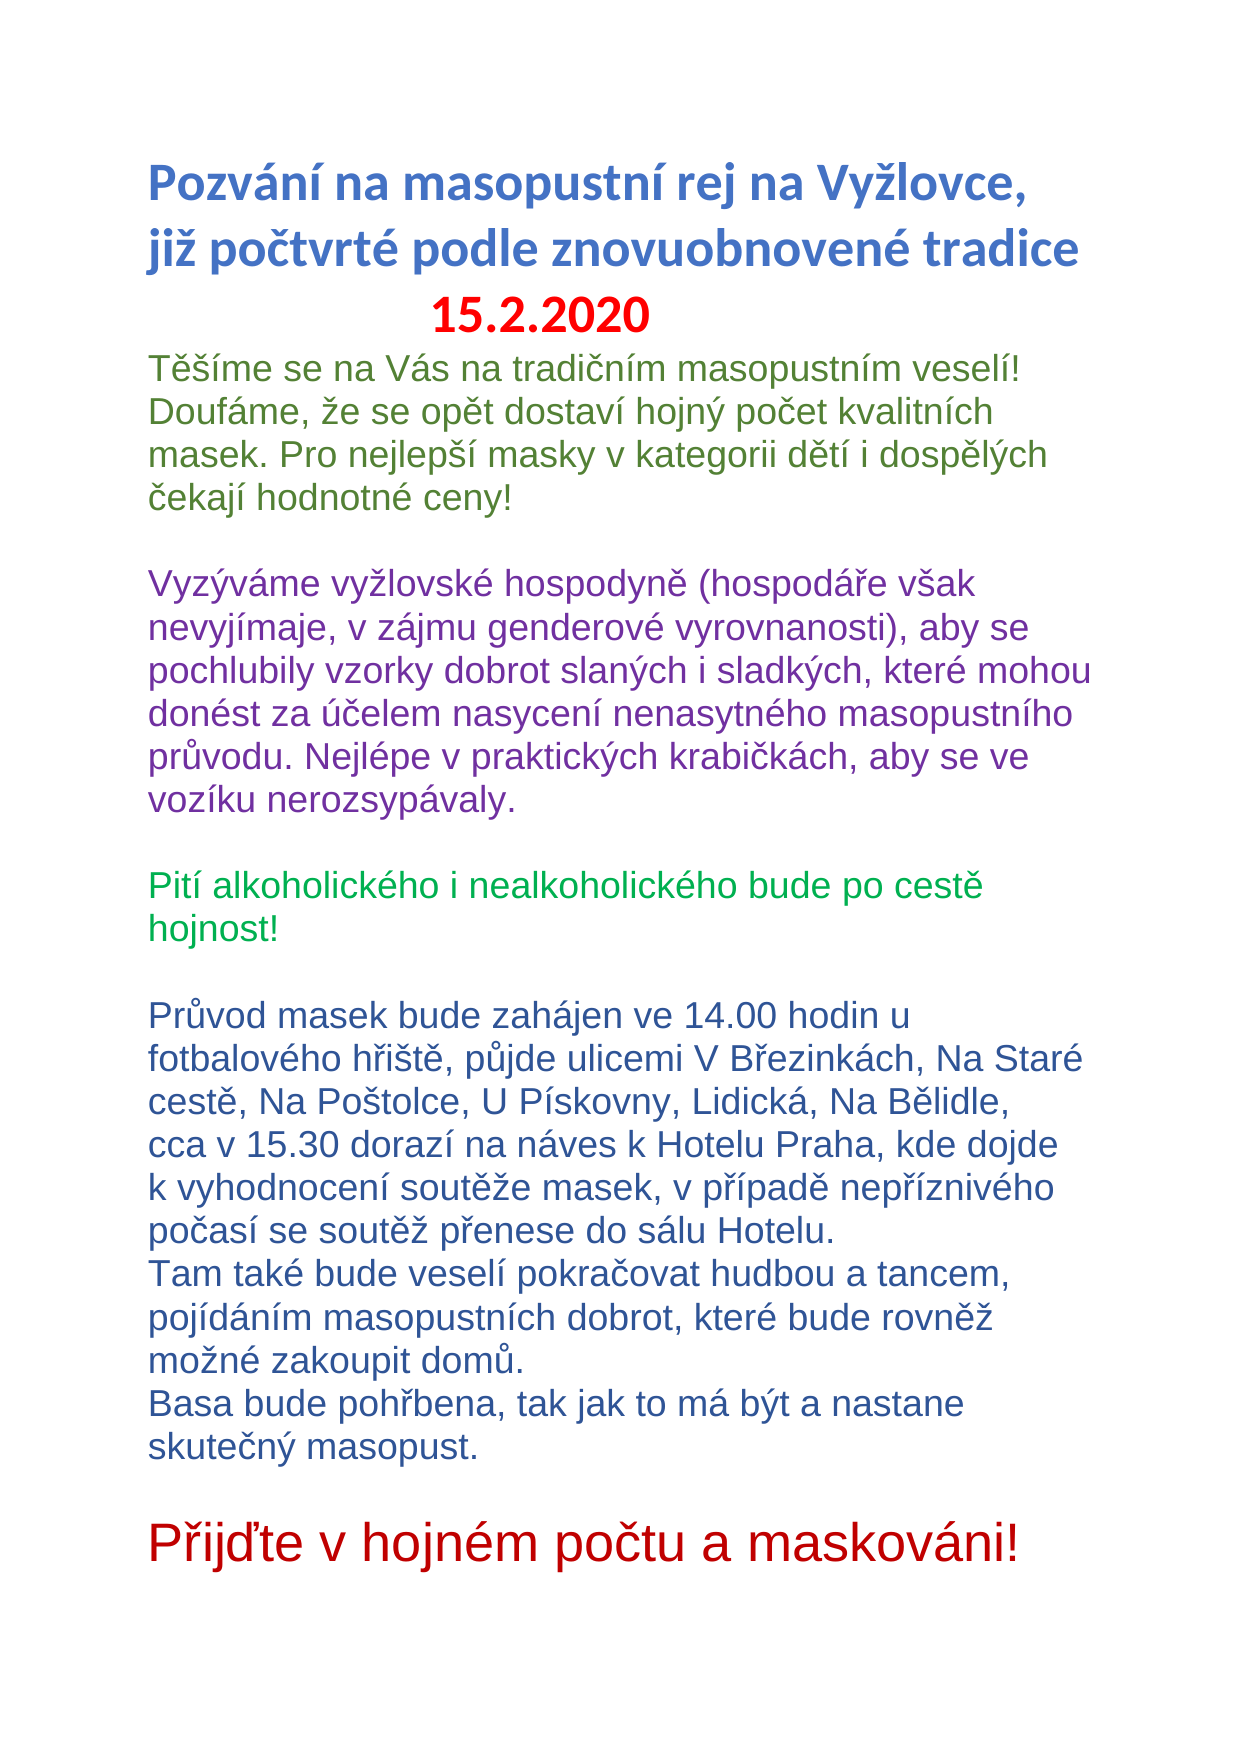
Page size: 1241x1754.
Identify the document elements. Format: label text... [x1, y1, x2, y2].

text cca v 15.30 dorazí na náves k Hotelu Praha, kde dojde k vyhodnocení soutěže masek, v případě nepříznivého počasí se soutěž přenese do sálu Hotelu. [148, 1122, 1093, 1252]
text Vyzýváme vyžlovské hospodyně (hospodáře však nevyjímaje, v zájmu genderové vyrovnanosti), aby se pochlubily vzorky dobrot slaných i sladkých, které mohou donést za účelem nasycení nenasytného masopustního průvodu. Nejlépe v praktických krabičkách, aby se ve vozíku nerozsypávaly. [148, 562, 1093, 820]
text pojídáním masopustních dobrot, které bude rovněž možné zakoupit domů. [148, 1295, 1093, 1381]
text Pozvání na masopustní rej na Vyžlovce, [148, 148, 1093, 214]
text Basa bude pohřbena, tak jak to má být a nastane skutečný masopust. [148, 1381, 1093, 1467]
text Průvod masek bude zahájen ve 14.00 hodin u fotbalového hřiště, půjde ulicemi V Březinkách, Na Staré cestě, Na Poštolce, U Pískovny, Lidická, Na Bělidle, [148, 993, 1093, 1122]
text Těšíme se na Vás na tradičním masopustním veselí! Doufáme, že se opět dostaví hojný počet kvalitních masek. Pro nejlepší masky v kategorii dětí i dospělých čekají hodnotné ceny! [148, 346, 1093, 518]
text Pití alkoholického i nealkoholického bude po cestě hojnost! [148, 863, 1093, 950]
text Tam také bude veselí pokračovat hudbou a tancem, [148, 1252, 1093, 1295]
text Přijďte v hojném počtu a maskováni! [148, 1510, 1093, 1573]
text 15.2.2020 [148, 280, 1093, 346]
text již počtvrté podle znovuobnovené tradice [148, 214, 1093, 280]
